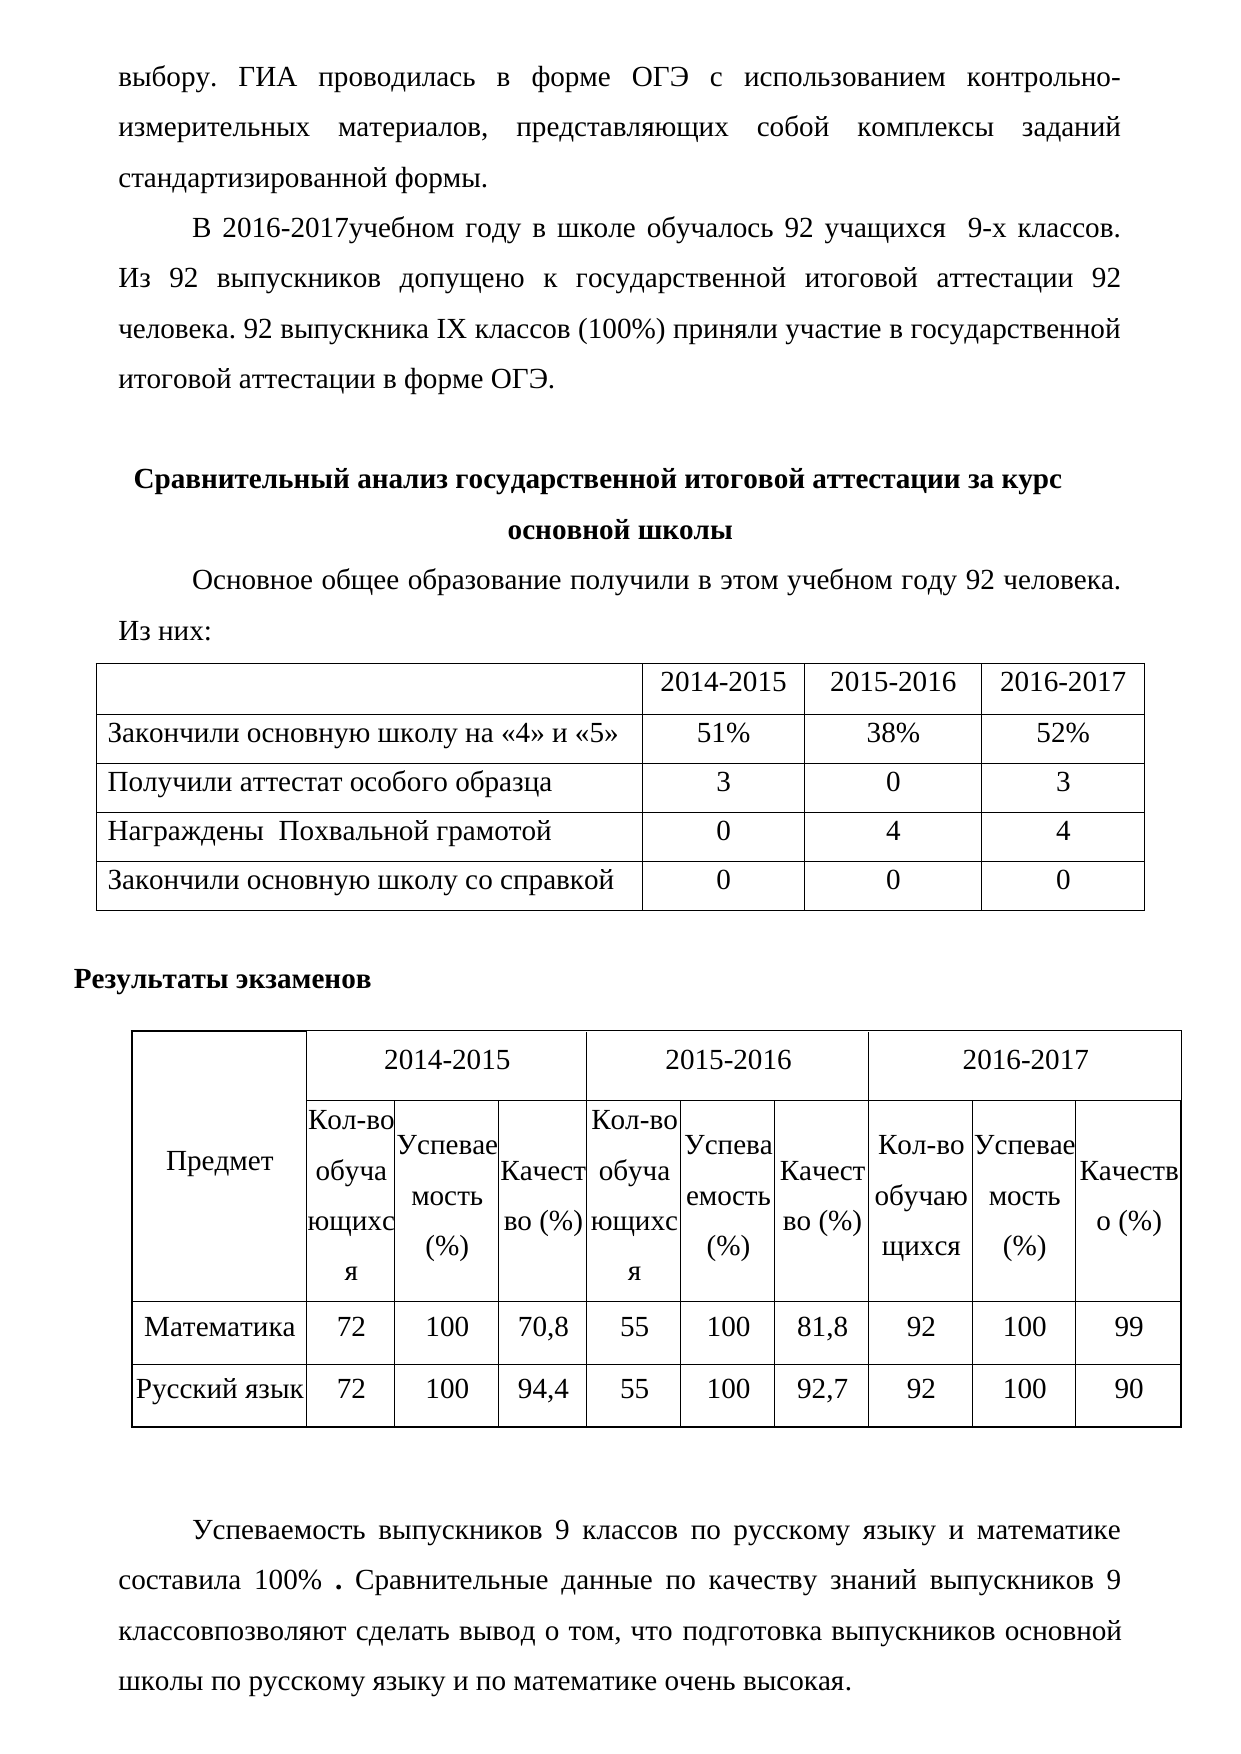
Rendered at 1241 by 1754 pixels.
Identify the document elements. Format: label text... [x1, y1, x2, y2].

table_cell Качество (%) [499, 1101, 586, 1301]
table_header 2014-2015 [307, 1031, 587, 1100]
table_cell 100 [973, 1302, 1075, 1363]
table_cell Качество (%) [1076, 1101, 1180, 1301]
table_cell 100 [395, 1302, 498, 1363]
table_cell 92 [869, 1365, 972, 1426]
table_cell 81,8 [775, 1302, 868, 1363]
table_cell Успеваемость (%) [395, 1101, 498, 1301]
table_header 2015-2016 [587, 1031, 869, 1100]
table_cell 92,7 [775, 1365, 868, 1426]
table_cell 100 [973, 1365, 1075, 1426]
table_cell Математика [133, 1302, 306, 1363]
table_cell 90 [1076, 1365, 1180, 1426]
table_cell 72 [307, 1302, 394, 1363]
table_cell 94,4 [499, 1365, 586, 1426]
text Успеваемость выпускников 9 классов по русскому языку и математике составила 100% . Сравнительные данные по качеству знаний выпускников 9 классовпозволяют сделать вывод о том, что подготовка выпускников основной школы по русскому языку и по математике очень высокая. [118, 1512, 1122, 1696]
table_cell Награждены Похвальной грамотой [97, 813, 642, 861]
table_cell 38% [805, 715, 981, 763]
table_cell 0 [643, 862, 804, 909]
table_cell Закончили основную школу на «4» и «5» [97, 715, 642, 763]
table_cell Получили аттестат особого образца [97, 764, 642, 812]
text Сравнительный анализ государственной итоговой аттестации за курс основной школы [74, 462, 1122, 546]
table_cell 0 [643, 813, 804, 861]
table_cell Кол-во обучающихся [869, 1101, 972, 1301]
table_cell 100 [681, 1365, 774, 1426]
table_cell 92 [869, 1302, 972, 1363]
table_cell 52% [982, 715, 1144, 763]
table_cell 55 [587, 1365, 680, 1426]
table_cell 100 [681, 1302, 774, 1363]
table_cell 100 [395, 1365, 498, 1426]
table_cell Кол-во обучающихся [307, 1101, 394, 1301]
text В 2016-2017учебном году в школе обучалось 92 учащихся 9-х классов. Из 92 выпускников допущено к государственной итоговой аттестации 92 человека. 92 выпускника IX классов (100%) приняли участие в государственной итоговой аттестации в форме ОГЭ. [118, 210, 1122, 394]
table_cell 0 [805, 764, 981, 812]
table_cell 3 [643, 764, 804, 812]
table_cell Закончили основную школу со справкой [97, 862, 642, 909]
table_header Предмет [133, 1032, 306, 1301]
table_cell 72 [307, 1365, 394, 1426]
table_cell 4 [805, 813, 981, 861]
table_cell 70,8 [499, 1302, 586, 1363]
table_cell Успеваемость (%) [973, 1101, 1075, 1301]
text Основное общее образование получили в этом учебном году 92 человека. Из них: [118, 562, 1122, 646]
table_cell 99 [1076, 1302, 1180, 1363]
table_cell Кол-во обучающихся [587, 1101, 680, 1301]
table_header 2015-2016 [805, 664, 981, 714]
table_cell 0 [982, 862, 1144, 909]
table_cell Качество (%) [775, 1101, 868, 1301]
table_cell 3 [982, 764, 1144, 812]
table_cell 51% [643, 715, 804, 763]
table_cell 4 [982, 813, 1144, 861]
table_header 2016-2017 [982, 664, 1144, 714]
table_header 2016-2017 [869, 1031, 1181, 1100]
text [118, 59, 1122, 193]
table_header [97, 664, 642, 714]
table_cell 0 [805, 862, 981, 909]
text Результаты экзаменов [74, 961, 1122, 994]
table_cell Русский язык [133, 1365, 306, 1426]
table_cell 55 [587, 1302, 680, 1363]
table_header 2014-2015 [643, 664, 804, 714]
table_cell Успеваемость (%) [681, 1101, 774, 1301]
